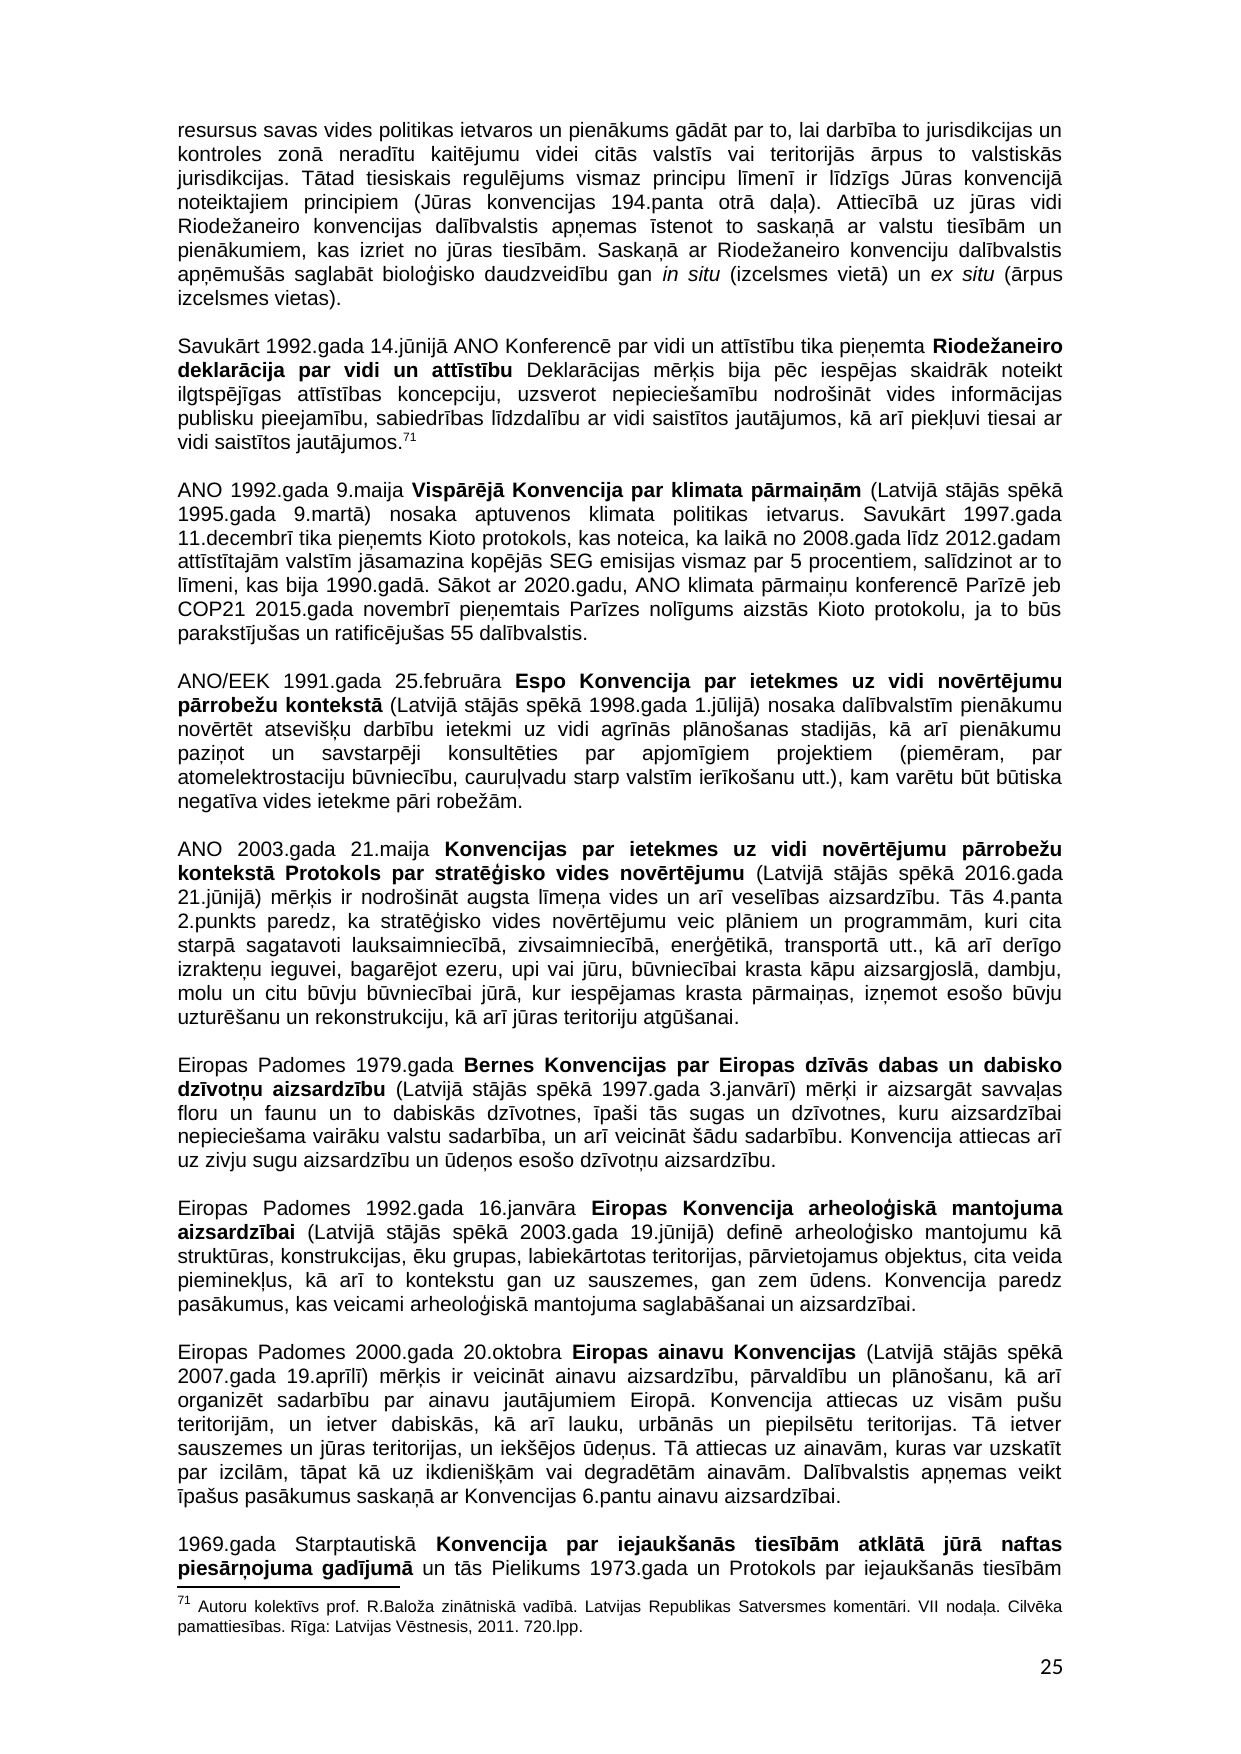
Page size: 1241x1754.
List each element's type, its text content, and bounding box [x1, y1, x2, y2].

text Eiropas Padomes 1992.gada 16.janvāra Eiropas Konvencija arheoloģiskā mantojuma aizsardzībai (Latvijā stājās spēkā 2003.gada 19.jūnijā) definē arheoloģisko mantojumu kā struktūras, konstrukcijas, ēku grupas, labiekārtotas teritorijas, pārvietojamus objektus, cita veida pieminekļus, kā arī to kontekstu gan uz sauszemes, gan zem ūdens. Konvencija paredz pasākumus, kas veicami arheoloģiskā mantojuma saglabāšanai un aizsardzībai. [177, 1196, 1063, 1316]
text ANO 2003.gada 21.maija Konvencijas par ietekmes uz vidi novērtējumu pārrobežu kontekstā Protokols par stratēģisko vides novērtējumu (Latvijā stājās spēkā 2016.gada 21.jūnijā) mērķis ir nodrošināt augsta līmeņa vides un arī veselības aizsardzību. Tās 4.panta 2.punkts paredz, ka stratēģisko vides novērtējumu veic plāniem un programmām, kuri cita starpā sagatavoti lauksaimniecībā, zivsaimniecībā, enerģētikā, transportā utt., kā arī derīgo izrakteņu ieguvei, bagarējot ezeru, upi vai jūru, būvniecībai krasta kāpu aizsargjoslā, dambju, molu un citu būvju būvniecībai jūrā, kur iespējamas krasta pārmaiņas, izņemot esošo būvju uzturēšanu un rekonstrukciju, kā arī jūras teritoriju atgūšanai. [177, 837, 1063, 1028]
text Eiropas Padomes 1979.gada Bernes Konvencijas par Eiropas dzīvās dabas un dabisko dzīvotņu aizsardzību (Latvijā stājās spēkā 1997.gada 3.janvārī) mērķi ir aizsargāt savvaļas floru un faunu un to dabiskās dzīvotnes, īpaši tās sugas un dzīvotnes, kuru aizsardzībai nepieciešama vairāku valstu sadarbība, un arī veicināt šādu sadarbību. Konvencija attiecas arī uz zivju sugu aizsardzību un ūdeņos esošo dzīvotņu aizsardzību. [177, 1052, 1063, 1172]
text ANO 1992.gada 9.maija Vispārējā Konvencija par klimata pārmaiņām (Latvijā stājās spēkā 1995.gada 9.martā) nosaka aptuvenos klimata politikas ietvarus. Savukārt 1997.gada 11.decembrī tika pieņemts Kioto protokols, kas noteica, ka laikā no 2008.gada līdz 2012.gadam attīstītajām valstīm jāsamazina kopējās SEG emisijas vismaz par 5 procentiem, salīdzinot ar to līmeni, kas bija 1990.gadā. Sākot ar 2020.gadu, ANO klimata pārmaiņu konferencē Parīzē jeb COP21 2015.gada novembrī pieņemtais Parīzes nolīgums aizstās Kioto protokolu, ja to būs parakstījušas un ratificējušas 55 dalībvalstis. [177, 477, 1063, 645]
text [177, 1532, 1063, 1579]
text Savukārt 1992.gada 14.jūnijā ANO Konferencē par vidi un attīstību tika pieņemta Riodežaneiro deklarācija par vidi un attīstību Deklarācijas mērķis bija pēc iespējas skaidrāk noteikt ilgtspējīgas attīstības koncepciju, uzsverot nepieciešamību nodrošināt vides informācijas publisku pieejamību, sabiedrības līdzdalību ar vidi saistītos jautājumos, kā arī piekļuvi tiesai ar vidi saistītos jautājumos. [177, 334, 1063, 453]
text Eiropas Padomes 2000.gada 20.oktobra Eiropas ainavu Konvencijas (Latvijā stājās spēkā 2007.gada 19.aprīlī) mērķis ir veicināt ainavu aizsardzību, pārvaldību un plānošanu, kā arī organizēt sadarbību par ainavu jautājumiem Eiropā. Konvencija attiecas uz visām pušu teritorijām, un ietver dabiskās, kā arī lauku, urbānās un piepilsētu teritorijas. Tā ietver sauszemes un jūras teritorijas, un iekšējos ūdeņus. Tā attiecas uz ainavām, kuras var uzskatīt par izcilām, tāpat kā uz ikdienišķām vai degradētām ainavām. Dalībvalstis apņemas veikt īpašus pasākumus saskaņā ar Konvencijas 6.pantu ainavu aizsardzībai. [177, 1340, 1063, 1508]
text ANO/EEK 1991.gada 25.februāra Espo Konvencija par ietekmes uz vidi novērtējumu pārrobežu kontekstā (Latvijā stājās spēkā 1998.gada 1.jūlijā) nosaka dalībvalstīm pienākumu novērtēt atsevišķu darbību ietekmi uz vidi agrīnās plānošanas stadijās, kā arī pienākumu paziņot un savstarpēji konsultēties par apjomīgiem projektiem (piemēram, par atomelektrostaciju būvniecību, cauruļvadu starp valstīm ierīkošanu utt.), kam varētu būt būtiska negatīva vides ietekme pāri robežām. [177, 669, 1063, 813]
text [177, 118, 1063, 310]
